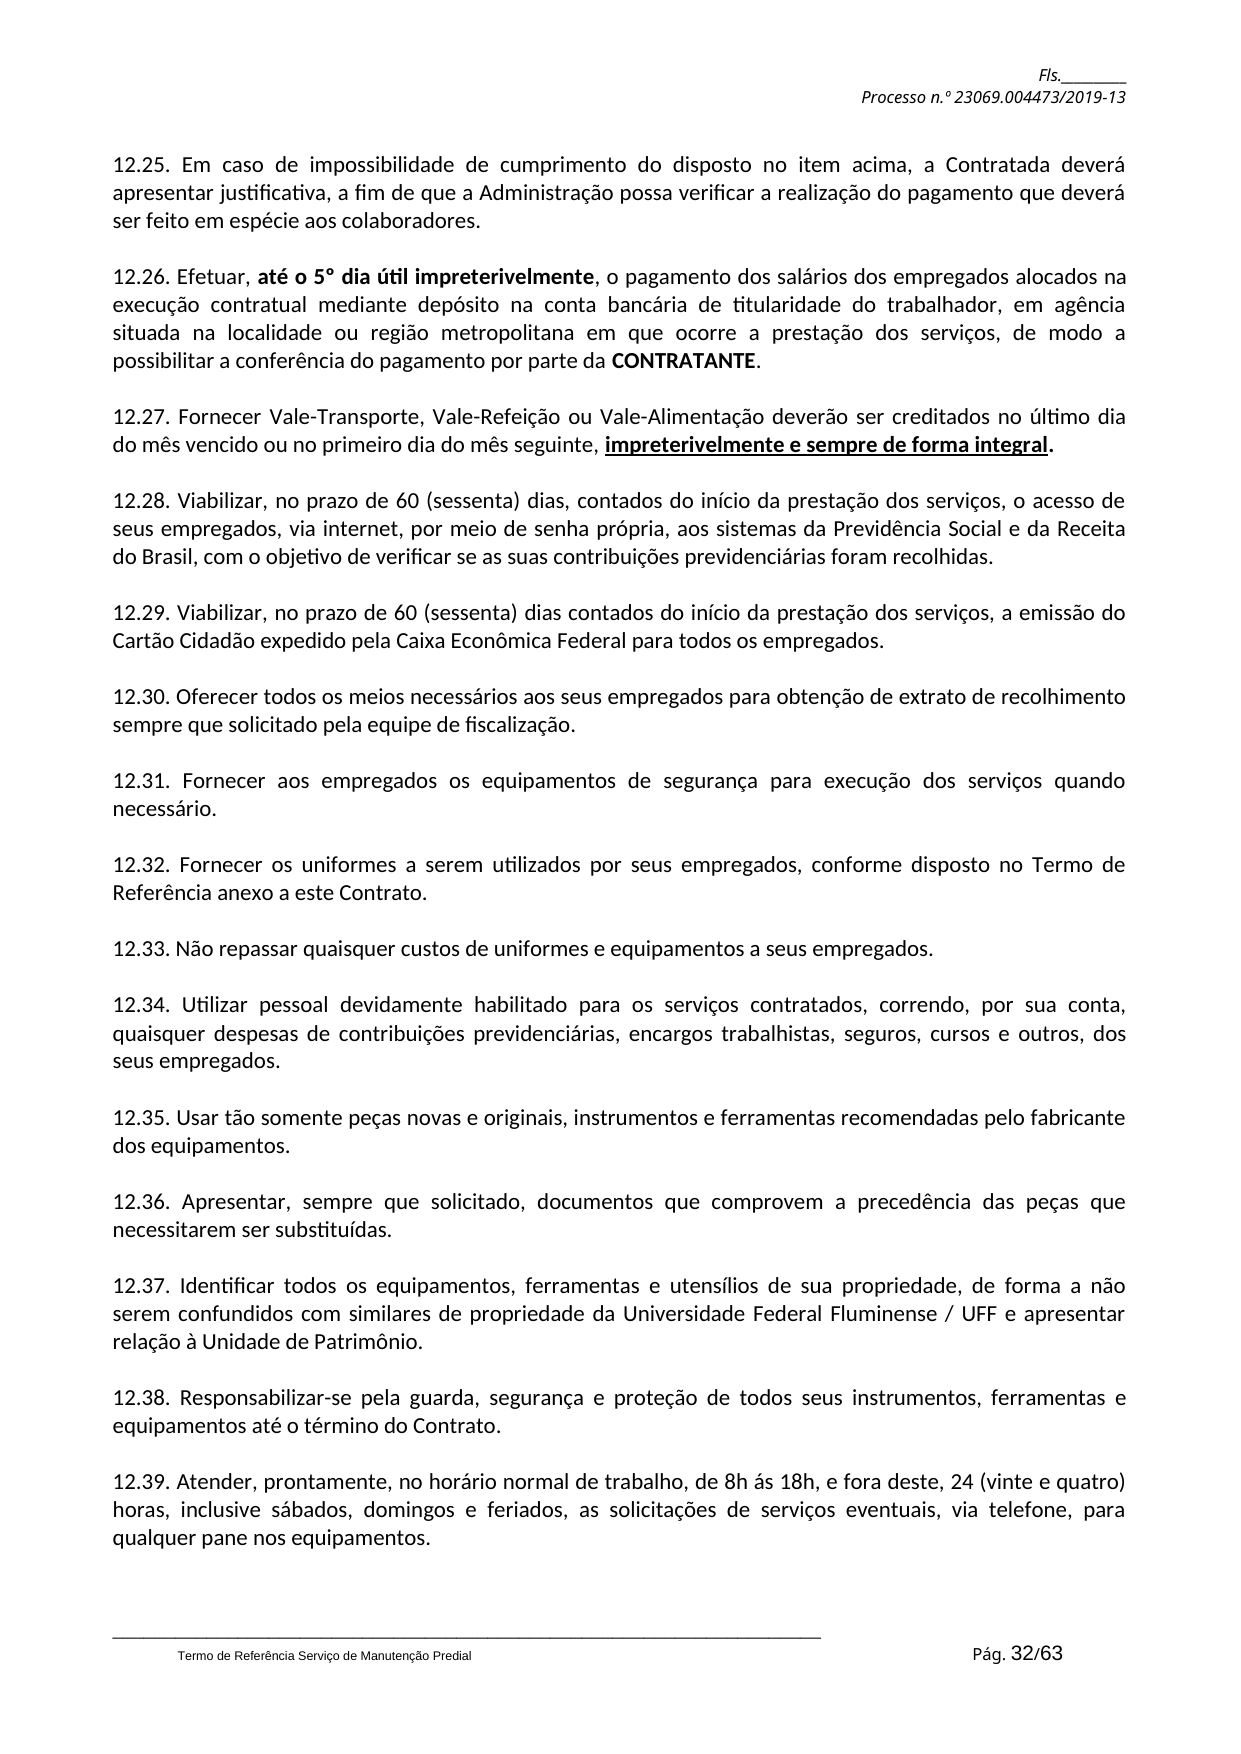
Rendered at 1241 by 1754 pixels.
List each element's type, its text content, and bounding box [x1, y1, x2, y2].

text 12.28. Viabilizar, no prazo de 60 (sessenta) dias, contados do início da prestação dos serviços, o acesso de seus empregados, via internet, por meio de senha própria, aos sistemas da Previdência Social e da Receita do Brasil, com o objetivo de verificar se as suas contribuições previdenciárias foram recolhidas. [112, 486, 1128, 570]
text 12.35. Usar tão somente peças novas e originais, instrumentos e ferramentas recomendadas pelo fabricante dos equipamentos. [112, 1103, 1128, 1159]
text 12.31. Fornecer aos empregados os equipamentos de segurança para execução dos serviços quando necessário. [112, 766, 1128, 822]
text 12.26. Efetuar, até o 5º dia útil impreterivelmente, o pagamento dos salários dos empregados alocados na execução contratual mediante depósito na conta bancária de titularidade do trabalhador, em agência situada na localidade ou região metropolitana em que ocorre a prestação dos serviços, de modo a possibilitar a conferência do pagamento por parte da CONTRATANTE. [112, 262, 1128, 374]
text 12.29. Viabilizar, no prazo de 60 (sessenta) dias contados do início da prestação dos serviços, a emissão do Cartão Cidadão expedido pela Caixa Econômica Federal para todos os empregados. [112, 598, 1128, 654]
text 12.25. Em caso de impossibilidade de cumprimento do disposto no item acima, a Contratada deverá apresentar justificativa, a fim de que a Administração possa verificar a realização do pagamento que deverá ser feito em espécie aos colaboradores. [112, 150, 1128, 234]
text 12.27. Fornecer Vale-Transporte, Vale-Refeição ou Vale-Alimentação deverão ser creditados no último dia do mês vencido ou no primeiro dia do mês seguinte, impreterivelmente e sempre de forma integral. [112, 402, 1128, 458]
text 12.39. Atender, prontamente, no horário normal de trabalho, de 8h ás 18h, e fora deste, 24 (vinte e quatro) horas, inclusive sábados, domingos e feriados, as solicitações de serviços eventuais, via telefone, para qualquer pane nos equipamentos. [112, 1467, 1128, 1551]
text 12.34. Utilizar pessoal devidamente habilitado para os serviços contratados, correndo, por sua conta, quaisquer despesas de contribuições previdenciárias, encargos trabalhistas, seguros, cursos e outros, dos seus empregados. [112, 991, 1128, 1075]
text 12.36. Apresentar, sempre que solicitado, documentos que comprovem a precedência das peças que necessitarem ser substituídas. [112, 1187, 1128, 1243]
text 12.33. Não repassar quaisquer custos de uniformes e equipamentos a seus empregados. [112, 934, 1128, 963]
text 12.32. Fornecer os uniformes a serem utilizados por seus empregados, conforme disposto no Termo de Referência anexo a este Contrato. [112, 851, 1128, 907]
text 12.30. Oferecer todos os meios necessários aos seus empregados para obtenção de extrato de recolhimento sempre que solicitado pela equipe de fiscalização. [112, 682, 1128, 738]
text 12.37. Identificar todos os equipamentos, ferramentas e utensílios de sua propriedade, de forma a não serem confundidos com similares de propriedade da Universidade Federal Fluminense / UFF e apresentar relação à Unidade de Patrimônio. [112, 1271, 1128, 1355]
text 12.38. Responsabilizar-se pela guarda, segurança e proteção de todos seus instrumentos, ferramentas e equipamentos até o término do Contrato. [112, 1383, 1128, 1439]
